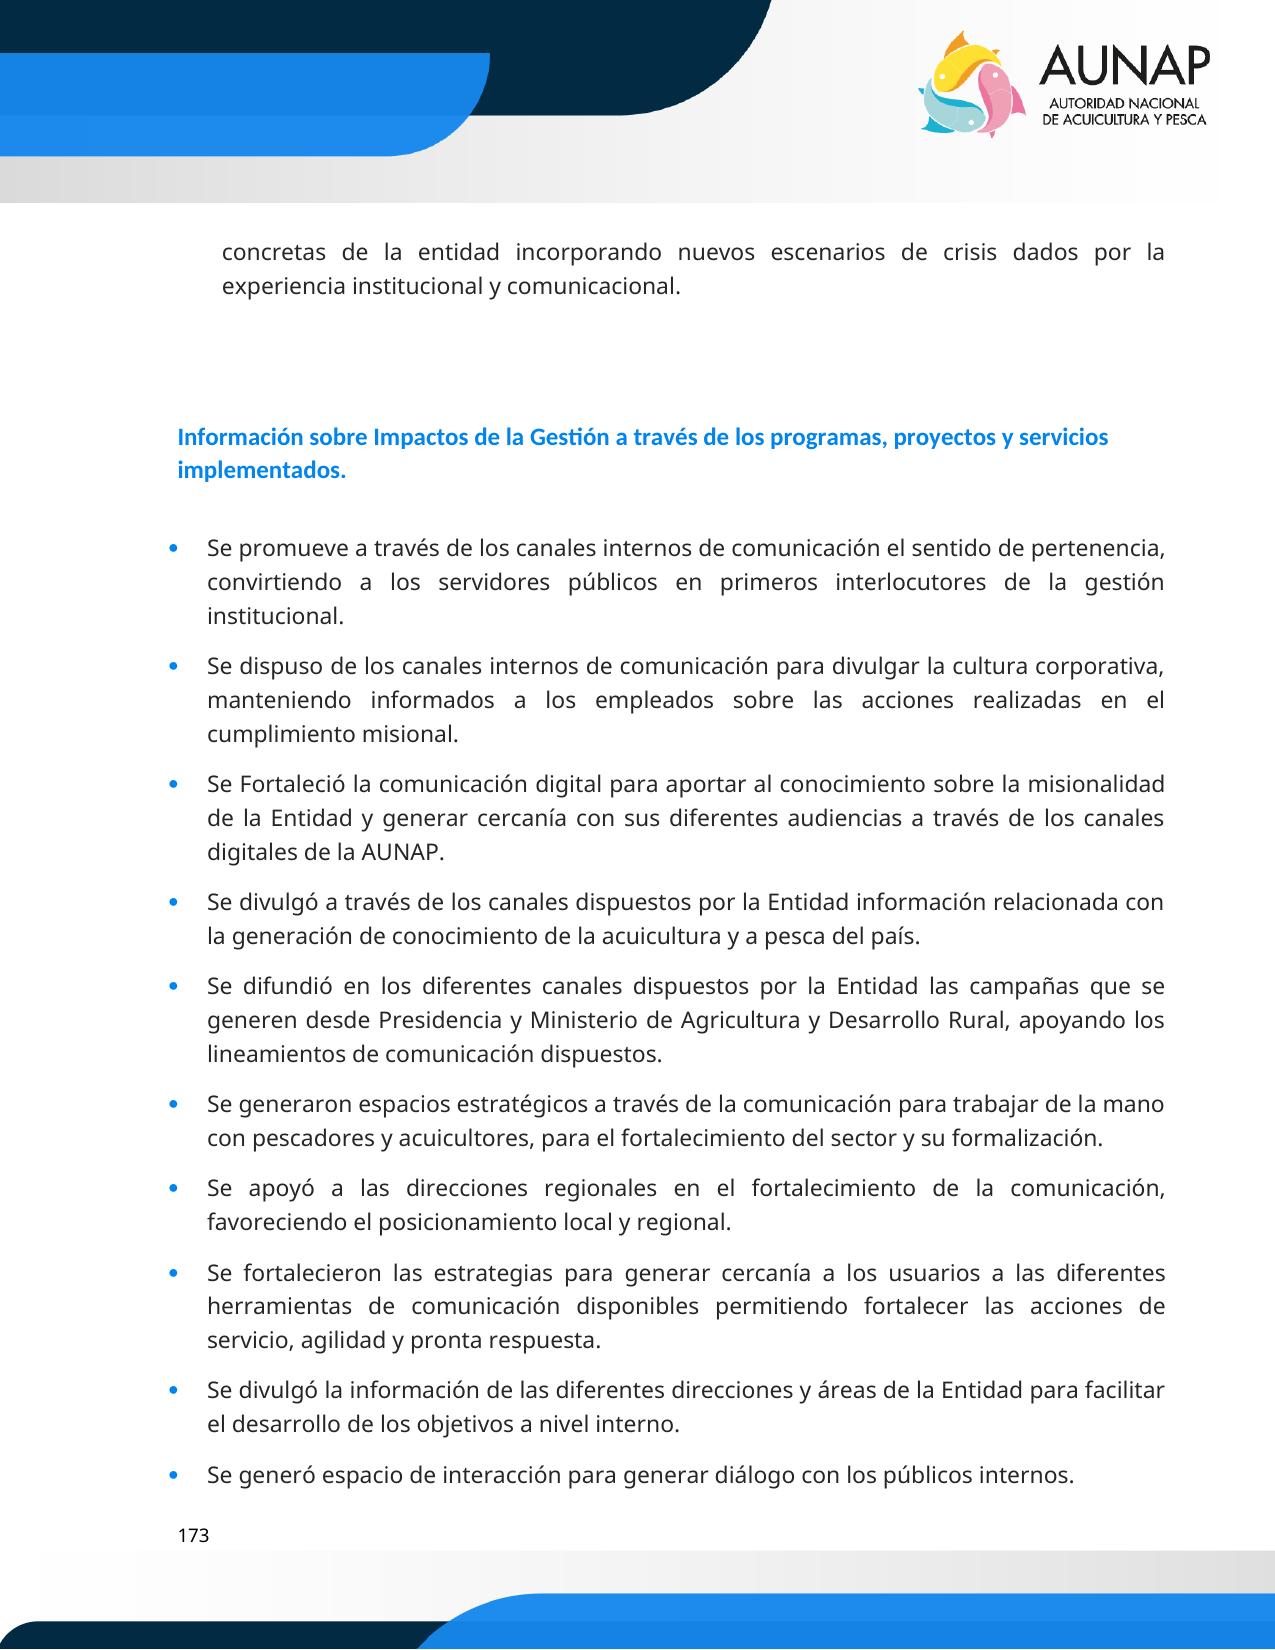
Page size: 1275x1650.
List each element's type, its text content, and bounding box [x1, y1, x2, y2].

list Se generó espacio de interacción para generar diálogo con los públicos internos. [169, 1459, 1166, 1490]
list Se divulgó la información de las diferentes direcciones y áreas de la Entidad para facilitar el desarrollo de los objetivos a nivel interno. [169, 1374, 1166, 1439]
picture [0, 1440, 1275, 1649]
list Se promueve a través de los canales internos de comunicación el sentido de pertenencia, convirtiendo a los servidores públicos en primeros interlocutores de la gestión institucional. [169, 532, 1166, 631]
list Se apoyó a las direcciones regionales en el fortalecimiento de la comunicación, favoreciendo el posicionamiento local y regional. [169, 1172, 1166, 1237]
list Se fortalecieron las estrategias para generar cercanía a los usuarios a las diferentes herramientas de comunicación disponibles permitiendo fortalecer las acciones de servicio, agilidad y pronta respuesta. [169, 1257, 1166, 1355]
text Información sobre Impactos de la Gestión a través de los programas, proyectos y servicios implementados. [177, 421, 1166, 485]
list Se difundió en los diferentes canales dispuestos por la Entidad las campañas que se generen desde Presidencia y Ministerio de Agricultura y Desarrollo Rural, apoyando los lineamientos de comunicación dispuestos. [169, 970, 1166, 1069]
picture [0, 0, 1275, 215]
list Se generaron espacios estratégicos a través de la comunicación para trabajar de la mano con pescadores y acuicultores, para el fortalecimiento del sector y su formalización. [169, 1088, 1166, 1153]
list Se Fortaleció la comunicación digital para aportar al conocimiento sobre la misionalidad de la Entidad y generar cercanía con sus diferentes audiencias a través de los canales digitales de la AUNAP. [169, 768, 1166, 867]
list Se dispuso de los canales internos de comunicación para divulgar la cultura corporativa, manteniendo informados a los empleados sobre las acciones realizadas en el cumplimiento misional. [169, 650, 1166, 749]
list Se divulgó a través de los canales dispuestos por la Entidad información relacionada con la generación de conocimiento de la acuicultura y a pesca del país. [169, 886, 1166, 951]
